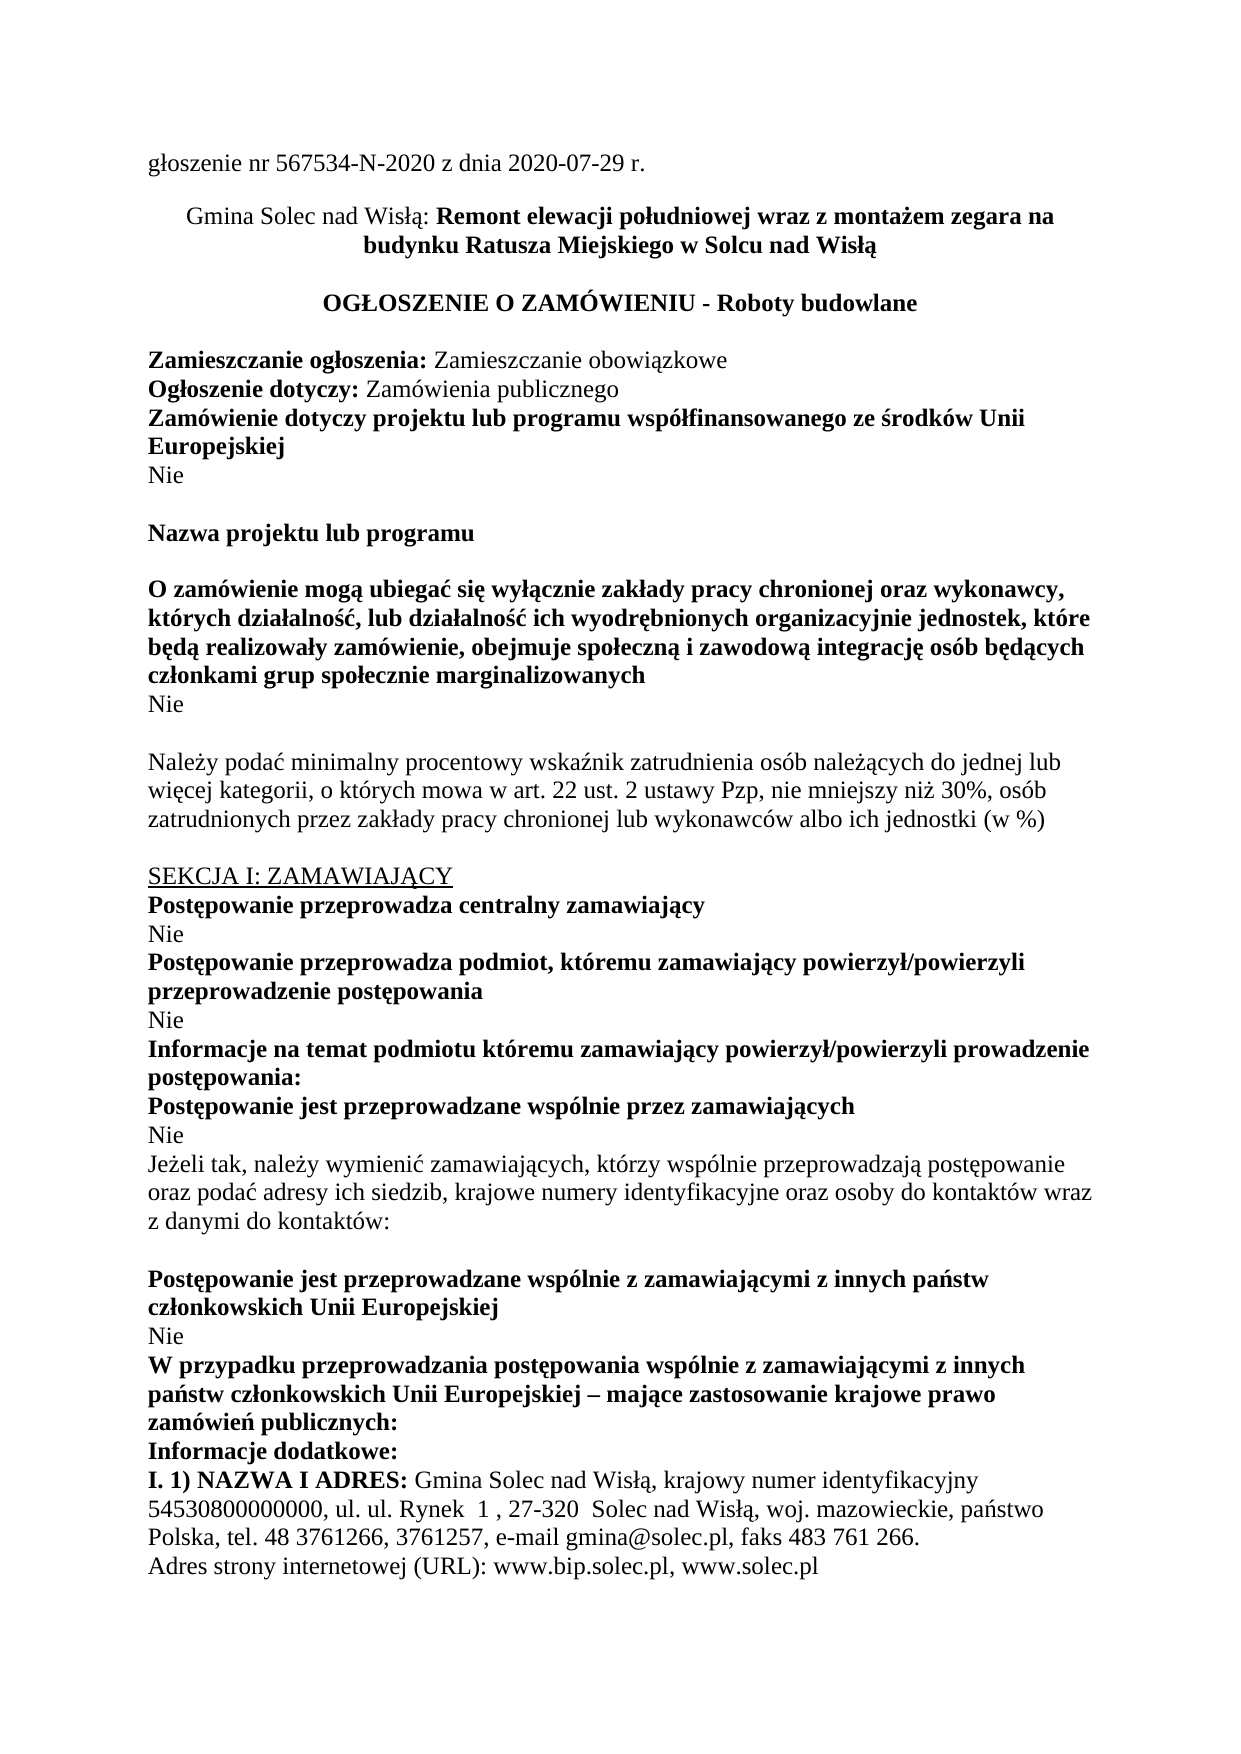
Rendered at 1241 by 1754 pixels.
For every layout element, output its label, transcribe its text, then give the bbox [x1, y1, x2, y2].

text OGŁOSZENIE O ZAMÓWIENIU - Roboty budowlane [148, 259, 1093, 316]
text SEKCJA I: ZAMAWIAJĄCY [148, 861, 1093, 890]
text Zamieszczanie ogłoszenia: Zamieszczanie obowiązkowe [148, 345, 1093, 374]
text W przypadku przeprowadzania postępowania wspólnie z zamawiającymi z innych państw członkowskich Unii Europejskiej – mające zastosowanie krajowe prawo zamówień publicznych: Informacje dodatkowe: [148, 1350, 1093, 1465]
text Nie [148, 689, 1093, 718]
text Nie [148, 919, 1093, 947]
text głoszenie nr 567534-N-2020 z dnia 2020-07-29 r. [148, 148, 1093, 176]
text Jeżeli tak, należy wymienić zamawiających, którzy wspólnie przeprowadzają postępowanie oraz podać adresy ich siedzib, krajowe numery identyfikacyjne oraz osoby do kontaktów wraz z danymi do kontaktów: Postępowanie jest przeprowadzane wspólnie z zamawiającymi z innych państw członkowskich Unii Europejskiej [148, 1149, 1093, 1321]
text O zamówienie mogą ubiegać się wyłącznie zakłady pracy chronionej oraz wykonawcy, których działalność, lub działalność ich wyodrębnionych organizacyjnie jednostek, które będą realizowały zamówienie, obejmuje społeczną i zawodową integrację osób będących członkami grup społecznie marginalizowanych [148, 574, 1093, 689]
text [148, 1465, 1093, 1580]
text Postępowanie przeprowadza podmiot, któremu zamawiający powierzył/powierzyli przeprowadzenie postępowania [148, 947, 1093, 1005]
text Nie [148, 1120, 1093, 1149]
text Nie [148, 1005, 1093, 1034]
text Nie [148, 460, 1093, 489]
text Nie [148, 1321, 1093, 1350]
text Nazwa projektu lub programu [148, 489, 1093, 574]
text Informacje na temat podmiotu któremu zamawiający powierzył/powierzyli prowadzenie postępowania: Postępowanie jest przeprowadzane wspólnie przez zamawiających [148, 1034, 1093, 1120]
text Ogłoszenie dotyczy: Zamówienia publicznego [148, 374, 1093, 403]
text Zamówienie dotyczy projektu lub programu współfinansowanego ze środków Unii Europejskiej [148, 403, 1093, 460]
text Należy podać minimalny procentowy wskaźnik zatrudnienia osób należących do jednej lub więcej kategorii, o których mowa w art. 22 ust. 2 ustawy Pzp, nie mniejszy niż 30%, osób zatrudnionych przez zakłady pracy chronionej lub wykonawców albo ich jednostki (w %) [148, 718, 1093, 861]
text Gmina Solec nad Wisłą: Remont elewacji południowej wraz z montażem zegara na budynku Ratusza Miejskiego w Solcu nad Wisłą [148, 201, 1093, 259]
text Postępowanie przeprowadza centralny zamawiający [148, 890, 1093, 919]
